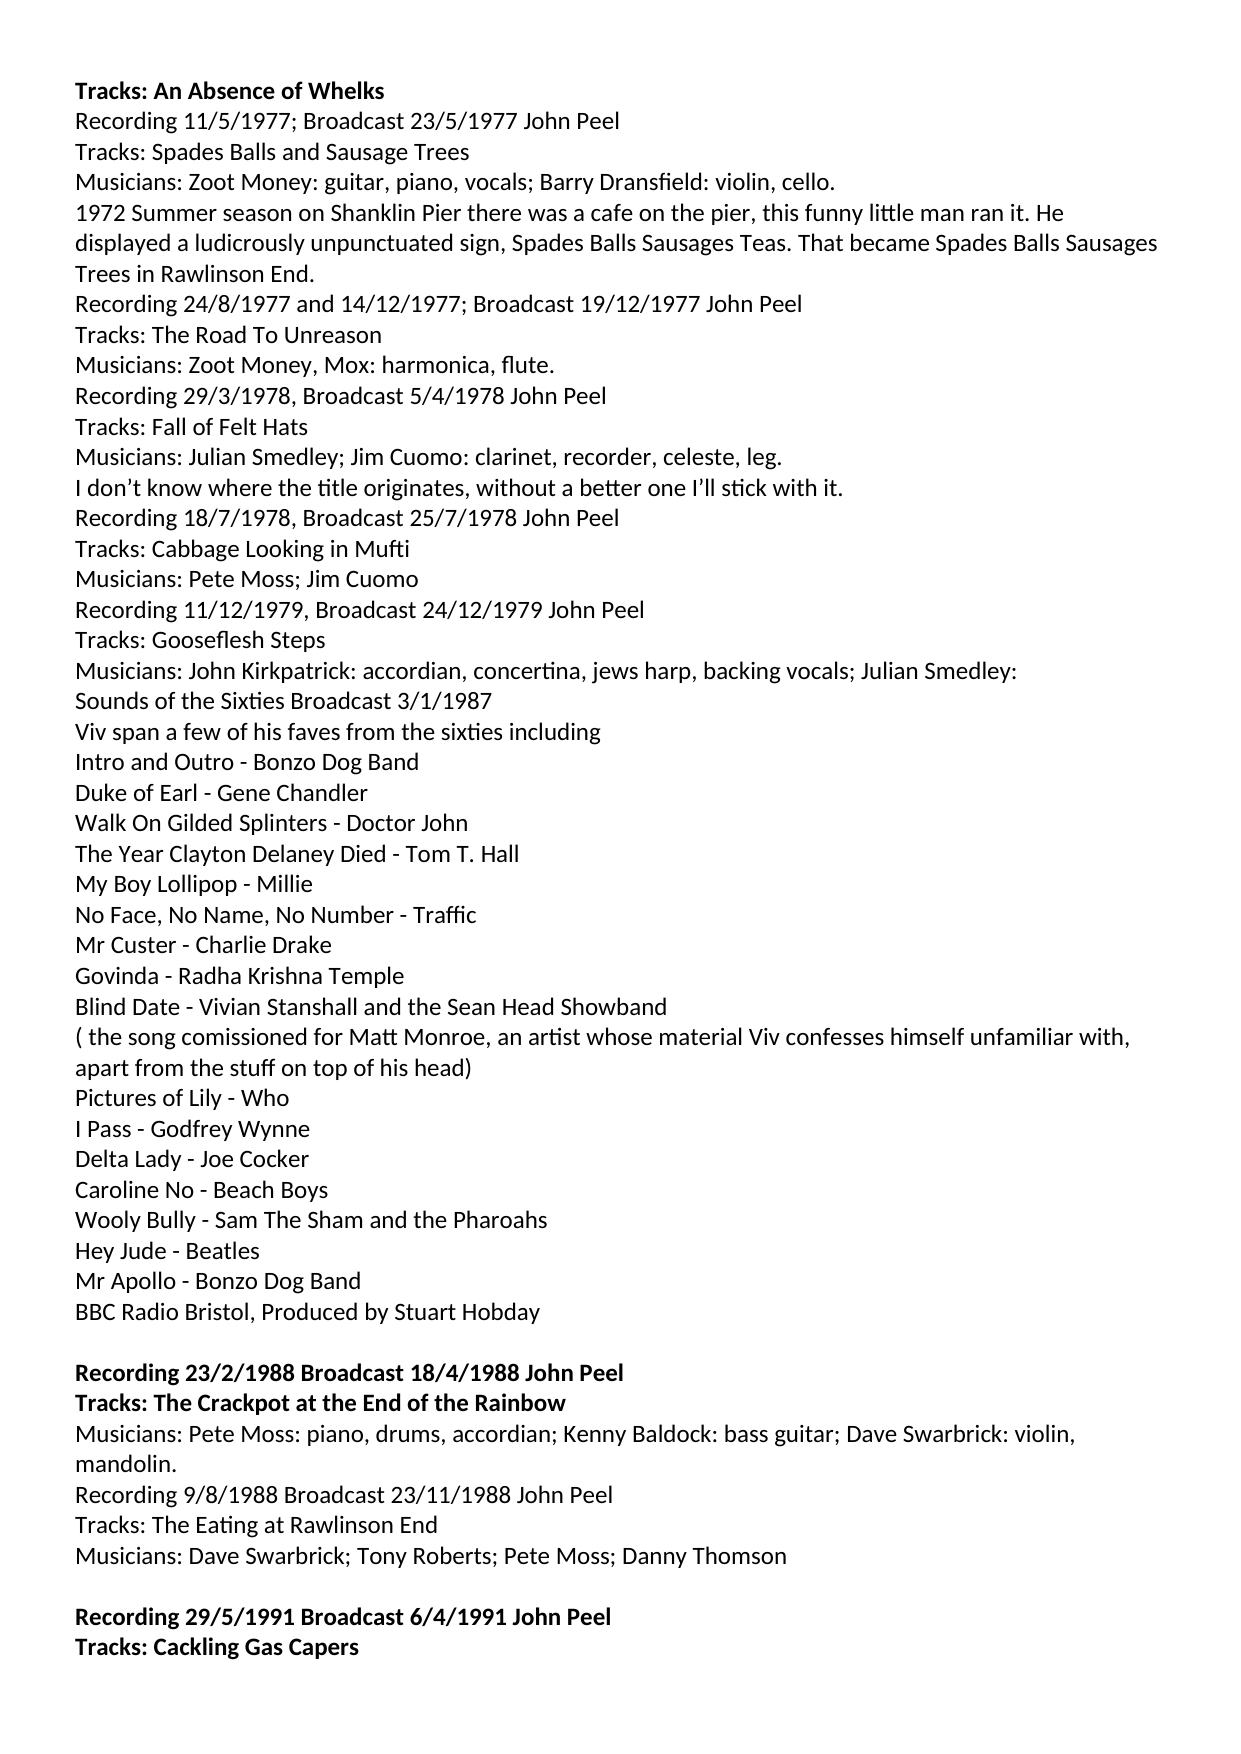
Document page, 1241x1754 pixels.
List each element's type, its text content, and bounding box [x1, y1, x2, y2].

text Tracks: Spades Balls and Sausage Trees [75, 136, 1165, 167]
text Musicians: Zoot Money: guitar, piano, vocals; Barry Dransfield: violin, cello. [75, 167, 1165, 197]
text Tracks: The Road To Unreason [75, 319, 1165, 350]
text Mr Custer - Charlie Drake [75, 929, 1165, 960]
text The Year Clayton Delaney Died - Tom T. Hall [75, 838, 1165, 868]
text I don’t know where the title originates, without a better one I’ll stick with it. [75, 472, 1165, 502]
text Recording 29/3/1978, Broadcast 5/4/1978 John Peel [75, 380, 1165, 411]
text Musicians: Dave Swarbrick; Tony Roberts; Pete Moss; Danny Thomson [75, 1540, 1165, 1571]
text Musicians: John Kirkpatrick: accordian, concertina, jews harp, backing vocals; Julian Smedley: [75, 655, 1165, 685]
text Caroline No - Beach Boys [75, 1174, 1165, 1204]
text Govinda - Radha Krishna Temple [75, 960, 1165, 991]
text Tracks: The Eating at Rawlinson End [75, 1509, 1165, 1540]
text Recording 24/8/1977 and 14/12/1977; Broadcast 19/12/1977 John Peel [75, 289, 1165, 319]
text Tracks: Cabbage Looking in Mufti [75, 533, 1165, 563]
text Mr Apollo - Bonzo Dog Band [75, 1265, 1165, 1296]
text Musicians: Julian Smedley; Jim Cuomo: clarinet, recorder, celeste, leg. [75, 441, 1165, 472]
text Recording 18/7/1978, Broadcast 25/7/1978 John Peel [75, 502, 1165, 533]
text Walk On Gilded Splinters - Doctor John [75, 807, 1165, 838]
text Viv span a few of his faves from the sixties including [75, 716, 1165, 746]
text Musicians: Zoot Money, Mox: harmonica, flute. [75, 350, 1165, 380]
text 1972 Summer season on Shanklin Pier there was a cafe on the pier, this funny little man ran it. He displayed a ludicrously unpunctuated sign, Spades Balls Sausages Teas. That became Spades Balls Sausages Trees in Rawlinson End. [75, 197, 1165, 289]
text Wooly Bully - Sam The Sham and the Pharoahs [75, 1204, 1165, 1235]
text Duke of Earl - Gene Chandler [75, 777, 1165, 807]
text Recording 9/8/1988 Broadcast 23/11/1988 John Peel [75, 1479, 1165, 1509]
text Intro and Outro - Bonzo Dog Band [75, 746, 1165, 777]
text Hey Jude - Beatles [75, 1235, 1165, 1265]
text Tracks: Gooseflesh Steps [75, 624, 1165, 655]
text Tracks: Fall of Felt Hats [75, 411, 1165, 441]
text Musicians: Pete Moss; Jim Cuomo [75, 563, 1165, 594]
text No Face, No Name, No Number - Traffic [75, 899, 1165, 929]
text I Pass - Godfrey Wynne [75, 1113, 1165, 1143]
text Recording 11/5/1977; Broadcast 23/5/1977 John Peel [75, 106, 1165, 136]
text Tracks: Cackling Gas Capers [75, 1632, 1165, 1662]
text Blind Date - Vivian Stanshall and the Sean Head Showband [75, 991, 1165, 1021]
text Musicians: Pete Moss: piano, drums, accordian; Kenny Baldock: bass guitar; Dave Swarbrick: violin, mandolin. [75, 1418, 1165, 1479]
text My Boy Lollipop - Millie [75, 868, 1165, 899]
text Recording 23/2/1988 Broadcast 18/4/1988 John Peel [75, 1357, 1165, 1387]
text Recording 29/5/1991 Broadcast 6/4/1991 John Peel [75, 1601, 1165, 1632]
text Recording 11/12/1979, Broadcast 24/12/1979 John Peel [75, 594, 1165, 624]
text Tracks: The Crackpot at the End of the Rainbow [75, 1387, 1165, 1418]
text Tracks: An Absence of Whelks [75, 75, 1165, 106]
text ( the song comissioned for Matt Monroe, an artist whose material Viv confesses himself unfamiliar with, apart from the stuff on top of his head) [75, 1021, 1165, 1082]
text Delta Lady - Joe Cocker [75, 1143, 1165, 1174]
text Sounds of the Sixties Broadcast 3/1/1987 [75, 685, 1165, 716]
text BBC Radio Bristol, Produced by Stuart Hobday [75, 1296, 1165, 1326]
text Pictures of Lily - Who [75, 1082, 1165, 1113]
